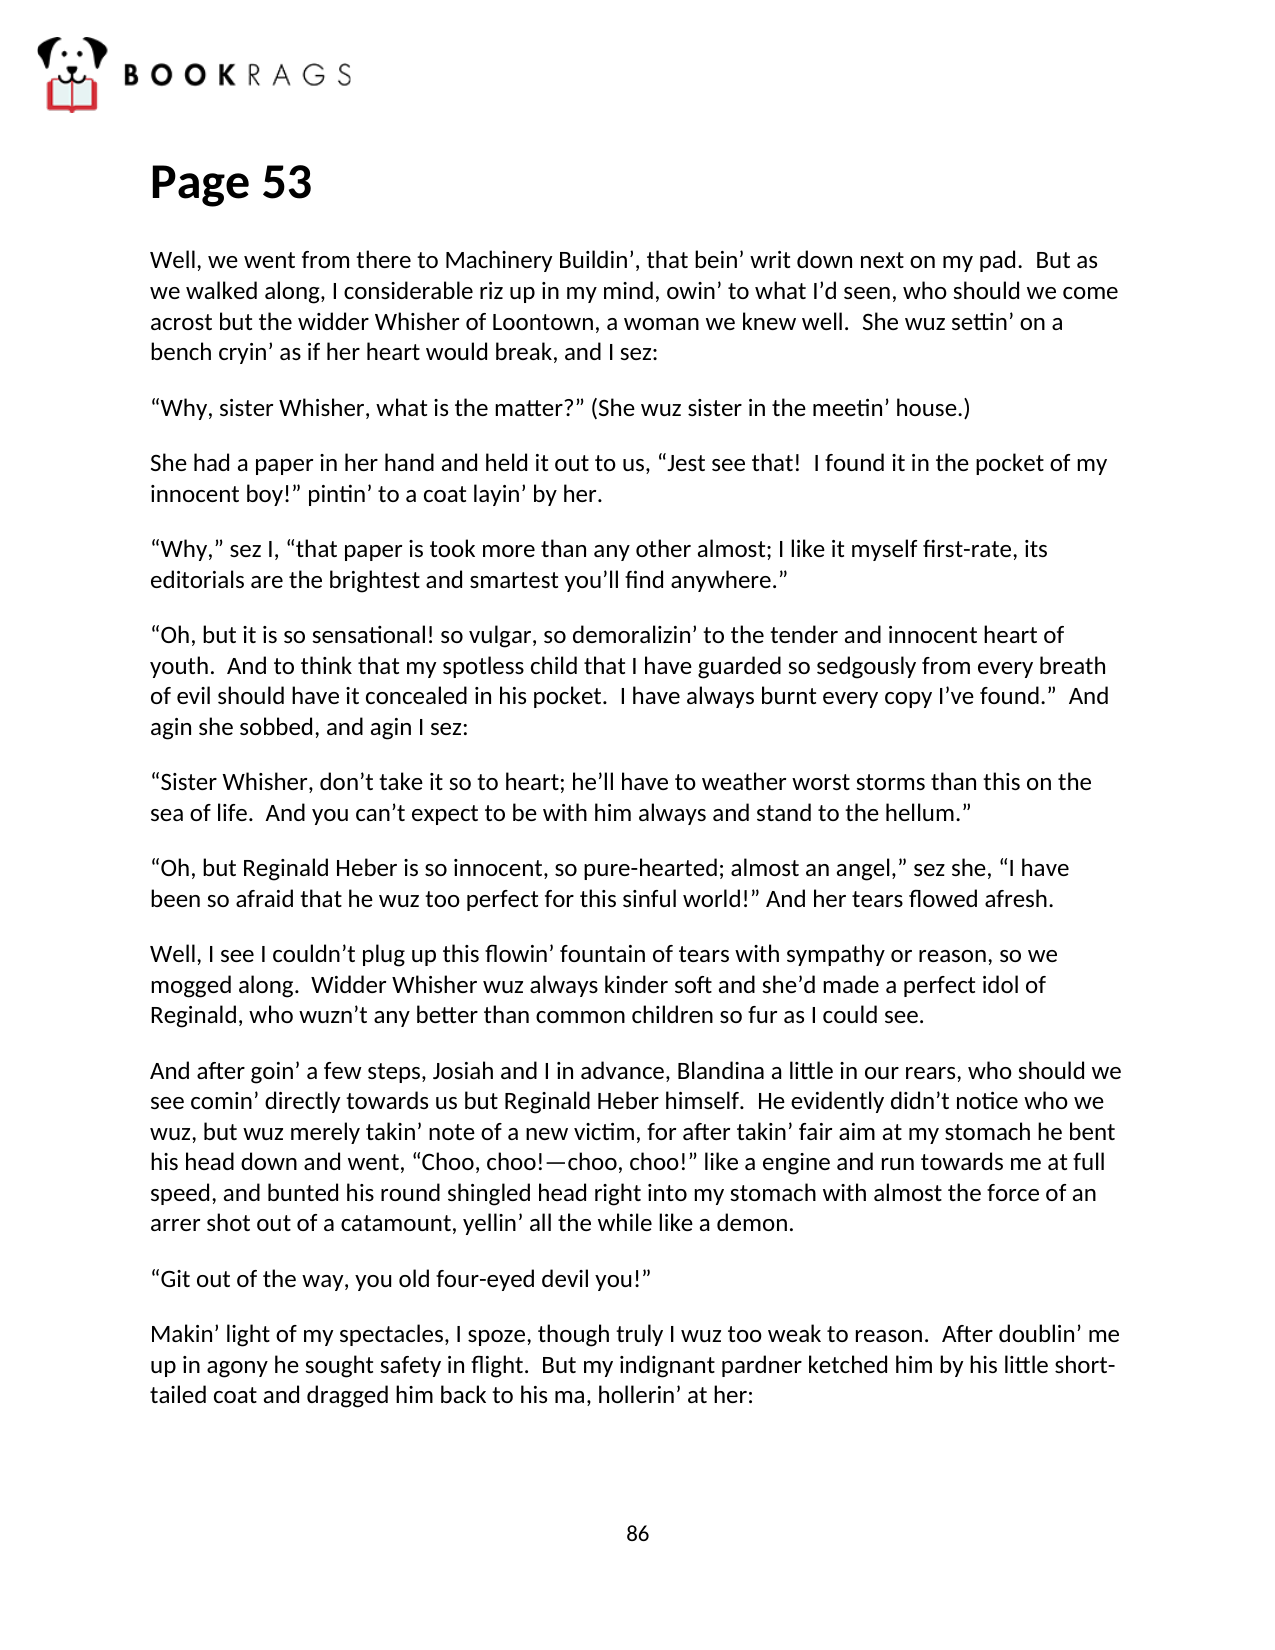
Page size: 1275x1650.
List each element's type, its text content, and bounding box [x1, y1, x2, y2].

text “Sister Whisher, don’t take it so to heart; he’ll have to weather worst storms than this on the sea of life. And you can’t expect to be with him always and stand to the hellum.” [150, 766, 1125, 827]
text And after goin’ a few steps, Josiah and I in advance, Blandina a little in our rears, who should we see comin’ directly towards us but Reginald Heber himself. He evidently didn’t notice who we wuz, but wuz merely takin’ note of a new victim, for after takin’ fair aim at my stomach he bent his head down and went, “Choo, choo!—­choo, choo!” like a engine and run towards me at full speed, and bunted his round shingled head right into my stomach with almost the force of an arrer shot out of a catamount, yellin’ all the while like a demon. [150, 1055, 1125, 1238]
text Well, I see I couldn’t plug up this flowin’ fountain of tears with sympathy or reason, so we mogged along. Widder Whisher wuz always kinder soft and she’d made a perfect idol of Reginald, who wuzn’t any better than common children so fur as I could see. [150, 938, 1125, 1030]
text “Why, sister Whisher, what is the matter?” (She wuz sister in the meetin’ house.) [150, 392, 1125, 422]
text She had a paper in her hand and held it out to us, “Jest see that! I found it in the pocket of my innocent boy!” pintin’ to a coat layin’ by her. [150, 447, 1125, 508]
text Well, we went from there to Machinery Buildin’, that bein’ writ down next on my pad. But as we walked along, I considerable riz up in my mind, owin’ to what I’d seen, who should we come acrost but the widder Whisher of Loontown, a woman we knew well. She wuz settin’ on a bench cryin’ as if her heart would break, and I sez: [150, 244, 1125, 367]
text “Why,” sez I, “that paper is took more than any other almost; I like it myself first-rate, its editorials are the brightest and smartest you’ll find anywhere.” [150, 533, 1125, 594]
picture [37, 37, 351, 113]
text “Oh, but Reginald Heber is so innocent, so pure-hearted; almost an angel,” sez she, “I have been so afraid that he wuz too perfect for this sinful world!” And her tears flowed afresh. [150, 852, 1125, 913]
text “Oh, but it is so sensational! so vulgar, so demoralizin’ to the tender and innocent heart of youth. And to think that my spotless child that I have guarded so sedgously from every breath of evil should have it concealed in his pocket. I have always burnt every copy I’ve found.” And agin she sobbed, and agin I sez: [150, 619, 1125, 741]
text “Git out of the way, you old four-eyed devil you!” [150, 1263, 1125, 1294]
text Page 53 [150, 150, 1125, 211]
text Makin’ light of my spectacles, I spoze, though truly I wuz too weak to reason. After doublin’ me up in agony he sought safety in flight. But my indignant pardner ketched him by his little short-tailed coat and dragged him back to his ma, hollerin’ at her: [150, 1319, 1125, 1410]
